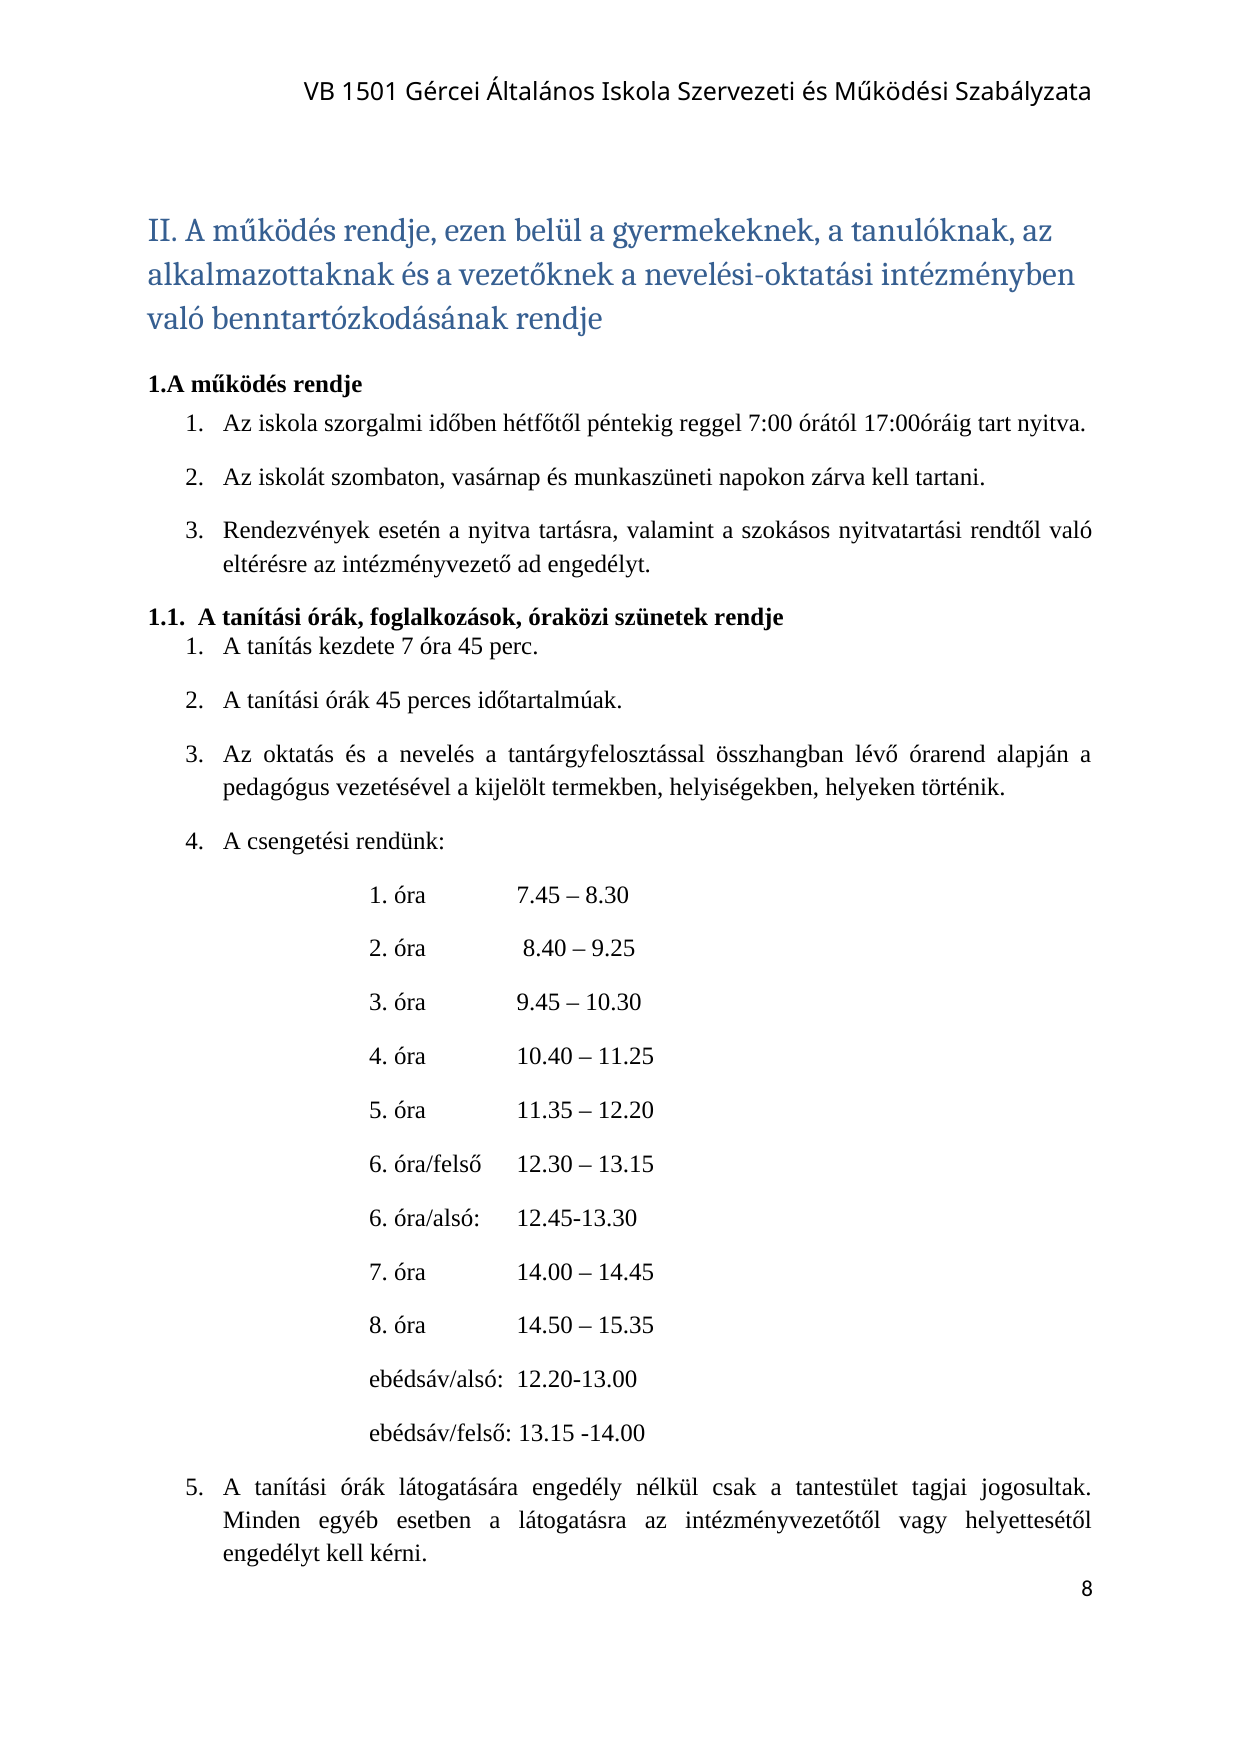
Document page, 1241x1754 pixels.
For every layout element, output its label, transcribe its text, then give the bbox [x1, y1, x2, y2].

text 2. óra 8.40 – 9.25 [369, 933, 1093, 962]
list A tanítási órák látogatására engedély nélkül csak a tantestület tagjai jogosultak. Minden egyéb esetben a látogatásra az intézményvezetőtől vagy helyettesétől engedélyt kell kérni. [185, 1472, 1093, 1567]
text ebédsáv/felső: 13.15 -14.00 [369, 1418, 1093, 1447]
list Az iskola szorgalmi időben hétfőtől péntekig reggel 7:00 órától 17:00óráig tart nyitva. [185, 408, 1093, 437]
subtitle 1.1. A tanítási órák, foglalkozások, óraközi szünetek rendje [148, 602, 1211, 631]
text 5. óra 11.35 – 12.20 [369, 1095, 1093, 1124]
text 4. óra 10.40 – 11.25 [369, 1041, 1093, 1070]
list Rendezvények esetén a nyitva tartásra, valamint a szokásos nyitvatartási rendtől való eltérésre az intézményvezető ad engedélyt. [185, 516, 1093, 577]
text 1. óra 7.45 – 8.30 [369, 880, 1093, 908]
list A csengetési rendünk: [185, 826, 1093, 854]
subtitle 1.A működés rendje [148, 369, 1093, 397]
text 6. óra/felső 12.30 – 13.15 [369, 1149, 1093, 1178]
list Az iskolát szombaton, vasárnap és munkaszüneti napokon zárva kell tartani. [185, 462, 1093, 491]
text 8. óra 14.50 – 15.35 [369, 1311, 1093, 1339]
text 7. óra 14.00 – 14.45 [369, 1257, 1093, 1285]
text 6. óra/alsó: 12.45-13.30 [369, 1203, 1093, 1232]
list A tanítás kezdete 7 óra 45 perc. [185, 631, 1093, 660]
text ebédsáv/alsó: 12.20-13.00 [369, 1364, 1093, 1393]
subtitle II. A működés rendje, ezen belül a gyermekeknek, a tanulóknak, az alkalmazottaknak és a vezetőknek a nevelési-oktatási intézményben való benntartózkodásának rendje [148, 211, 1093, 338]
text 3. óra 9.45 – 10.30 [369, 987, 1093, 1016]
list Az oktatás és a nevelés a tantárgyfelosztással összhangban lévő órarend alapján a pedagógus vezetésével a kijelölt termekben, helyiségekben, helyeken történik. [185, 739, 1093, 801]
list A tanítási órák 45 perces időtartalmúak. [185, 685, 1093, 714]
